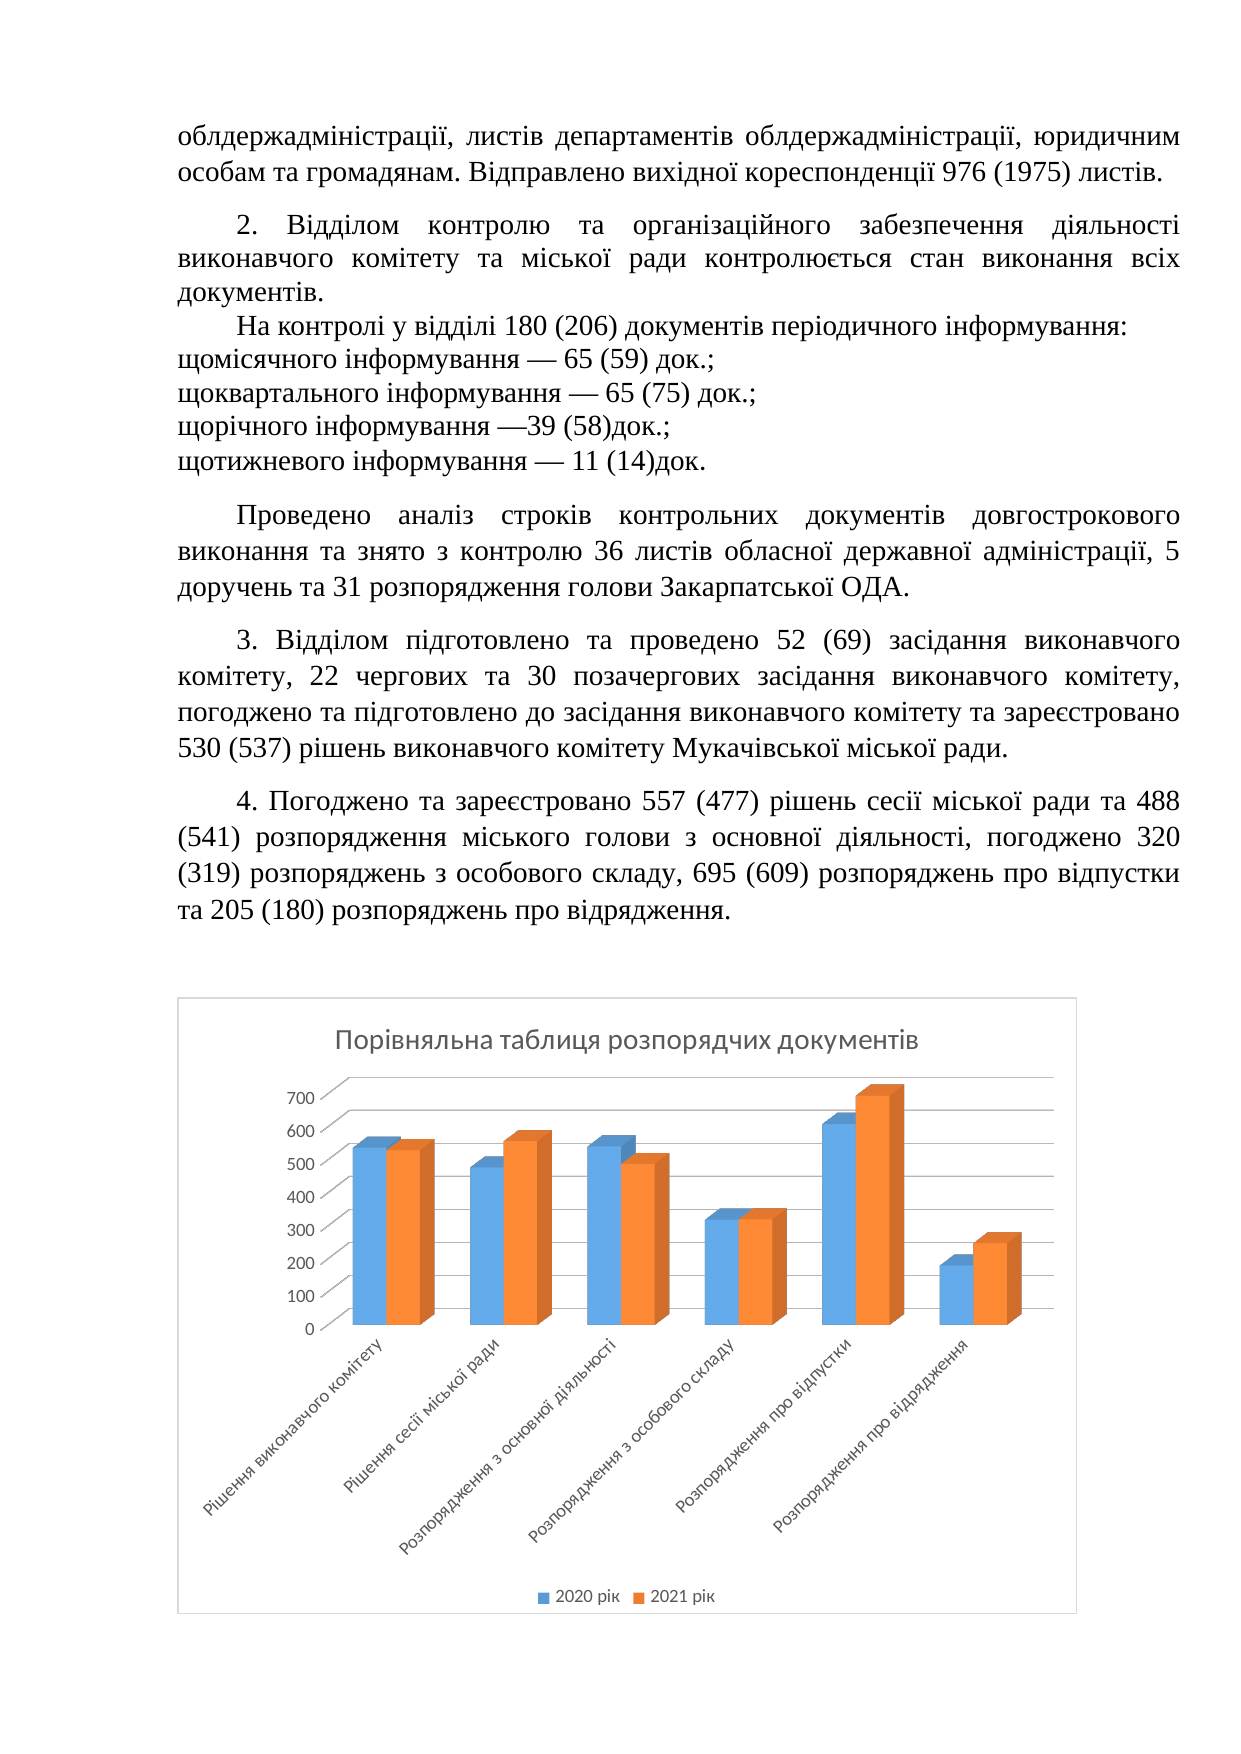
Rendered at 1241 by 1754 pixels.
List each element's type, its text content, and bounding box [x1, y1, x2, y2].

text щорічного інформування —39 (58)док.; [177, 408, 1181, 442]
text Проведено аналіз строків контрольних документів довгострокового виконання та знято з контролю 36 листів обласної державної адміністрації, 5 доручень та 31 розпорядження голови Закарпатської ОДА. [177, 497, 1181, 603]
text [177, 118, 1181, 188]
text щомісячного інформування — 65 (59) док.; [177, 341, 1181, 375]
text щоквартального інформування — 65 (75) док.; [177, 375, 1181, 408]
text 4. Погоджено та зареєстровано 557 (477) рішень сесії міської ради та 488 (541) розпорядження міського голови з основної діяльності, погоджено 320 (319) розпоряджень з особового складу, 695 (609) розпоряджень про відпустки та 205 (180) розпоряджень про відрядження. [177, 783, 1181, 925]
text 2. Відділом контролю та організаційного забезпечення діяльності виконавчого комітету та міської ради контролюється стан виконання всіх документів. [177, 207, 1181, 308]
text 3. Відділом підготовлено та проведено 52 (69) засідання виконавчого комітету, 22 чергових та 30 позачергових засідання виконавчого комітету, погоджено та підготовлено до засідання виконавчого комітету та зареєстровано 530 (537) рішень виконавчого комітету Мукачівської міської ради. [177, 622, 1181, 764]
text На контролі у відділі 180 (206) документів періодичного інформування: [177, 308, 1181, 341]
text щотижневого інформування — 11 (14)док. [177, 442, 1181, 477]
